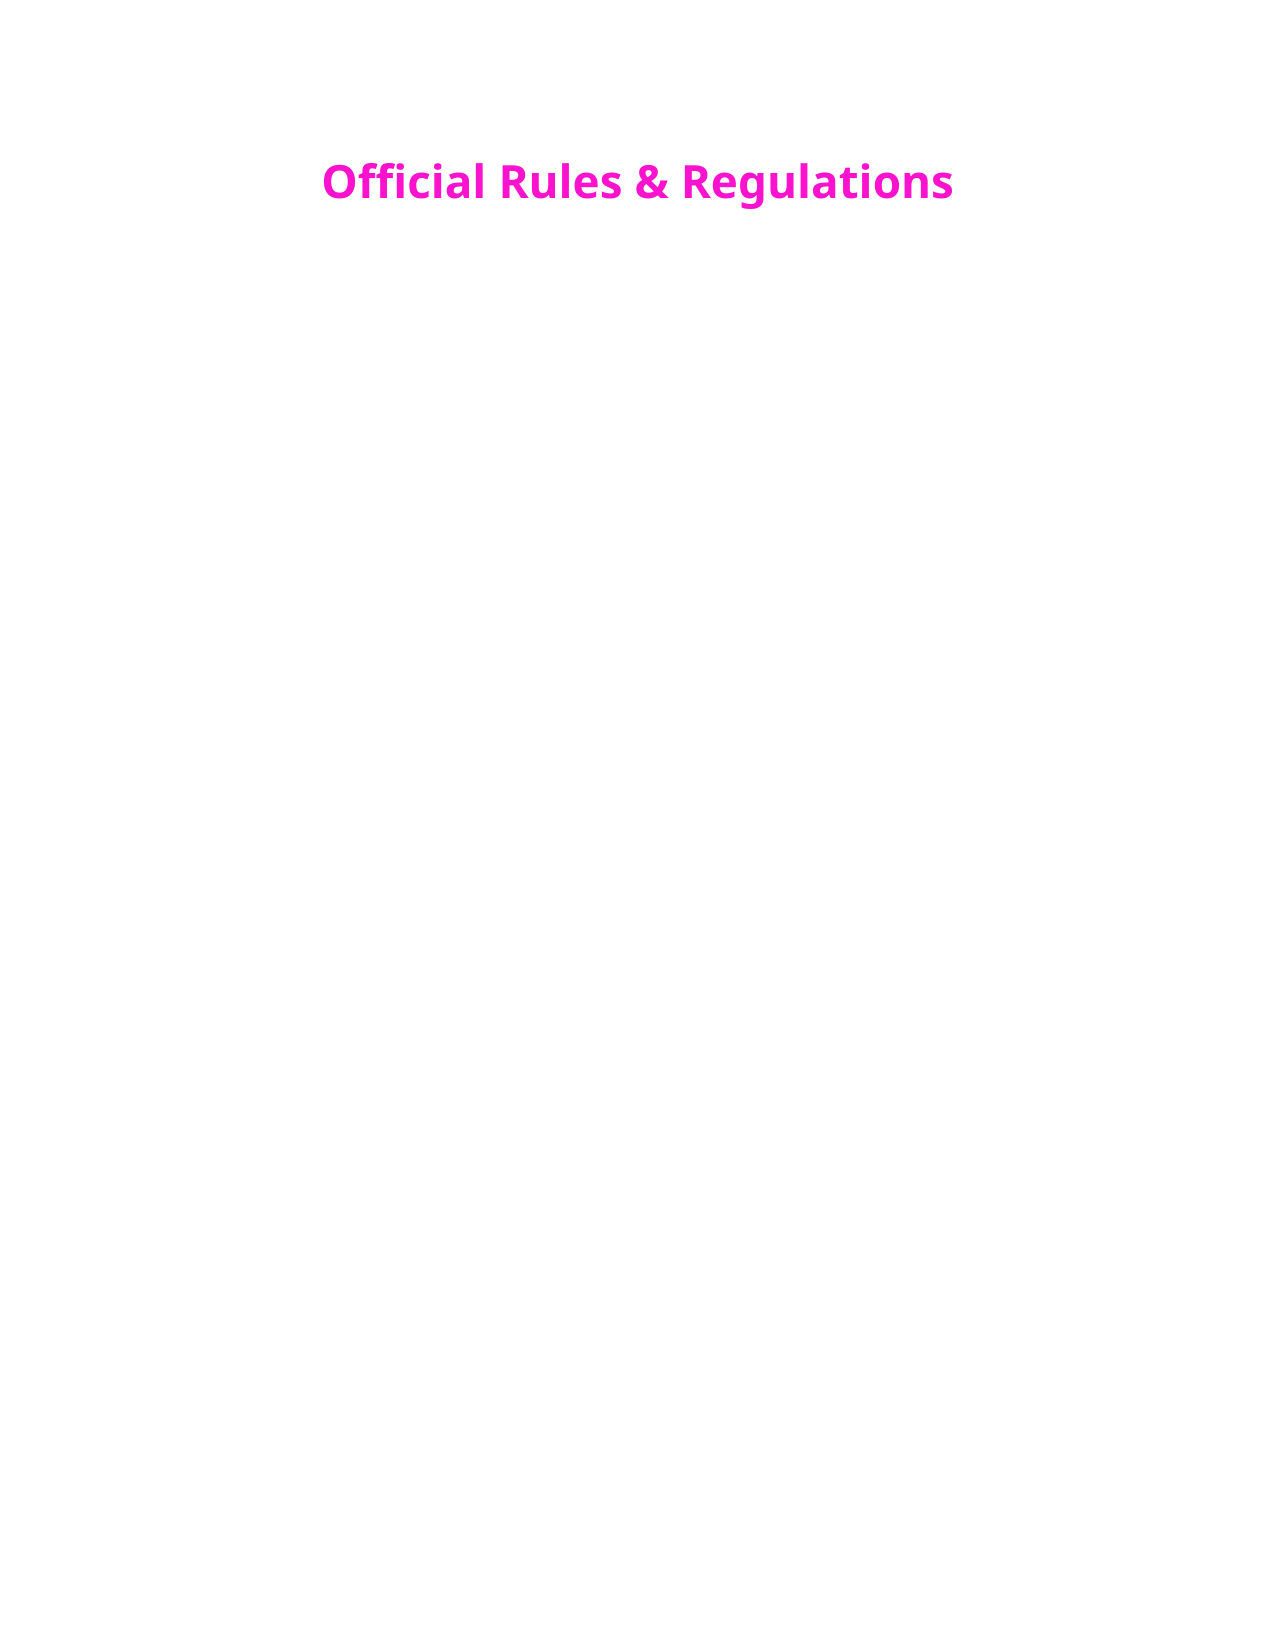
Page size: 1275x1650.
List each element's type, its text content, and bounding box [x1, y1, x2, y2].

text Official Rules & Regulations [187, 150, 1087, 212]
